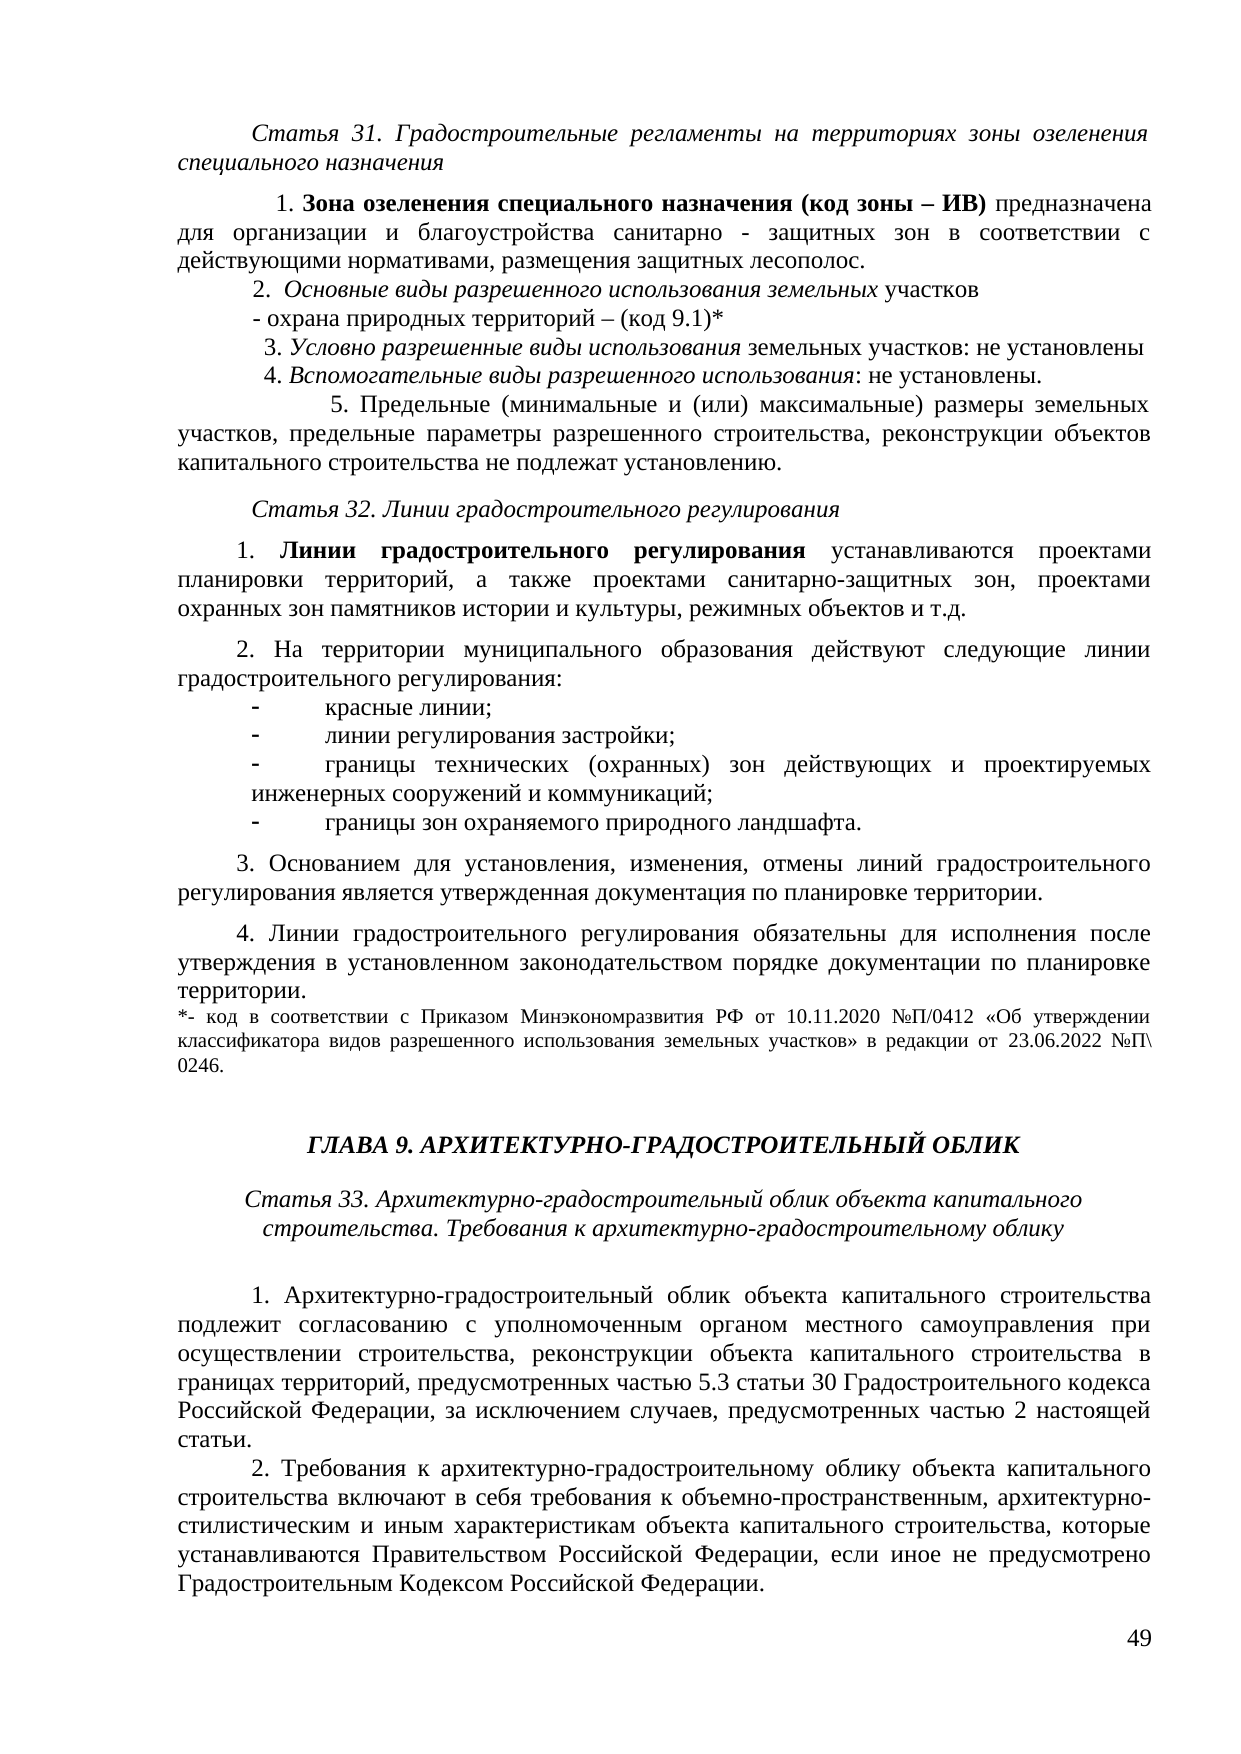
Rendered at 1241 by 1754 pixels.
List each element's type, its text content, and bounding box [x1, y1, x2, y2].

text 4. Линии градостроительного регулирования обязательны для исполнения после утверждения в установленном законодательством порядке документации по планировке территории. [177, 918, 1152, 1004]
text Статья 31. Градостроительные регламенты на территориях зоны озеленения специального назначения [177, 118, 1152, 176]
text *- код в соответствии с Приказом Минэкономразвития РФ от 10.11.2020 №П/0412 «Об утверждении классификатора видов разрешенного использования земельных участков» в редакции от 23.06.2022 №П\0246. [177, 1004, 1152, 1077]
text 2. Основные виды разрешенного использования земельных участков [177, 274, 1152, 303]
text Статья 32. Линии градостроительного регулирования [177, 494, 1152, 523]
text 3. Основанием для установления, изменения, отмены линий градостроительного регулирования является утвержденная документация по планировке территории. [177, 848, 1152, 906]
subtitle Статья 33. Архитектурно-градостроительный облик объекта капитального строительства. Требования к архитектурно-градостроительному облику [177, 1184, 1152, 1242]
list красные линии; [251, 692, 1152, 721]
list линии регулирования застройки; [251, 721, 1152, 749]
text 2. На территории муниципального образования действуют следующие линии градостроительного регулирования: [177, 634, 1152, 692]
list границы технических (охранных) зон действующих и проектируемых инженерных сооружений и коммуникаций; [251, 749, 1152, 807]
text 1. Зона озеленения специального назначения (код зоны – ИВ) предназначена для организации и благоустройства санитарно - защитных зон в соответствии с действующими нормативами, размещения защитных лесополос. [177, 188, 1152, 274]
text 2. Требования к архитектурно-градостроительному облику объекта капитального строительства включают в себя требования к объемно-пространственным, архитектурно-стилистическим и иным характеристикам объекта капитального строительства, которые устанавливаются Правительством Российской Федерации, если иное не предусмотрено Градостроительным Кодексом Российской Федерации. [177, 1453, 1152, 1597]
text 4. Вспомогательные виды разрешенного использования: не установлены. [177, 361, 1152, 389]
subtitle ГЛАВА 9. АРХИТЕКТУРНО-ГРАДОСТРОИТЕЛЬНЫЙ ОБЛИК [177, 1130, 1152, 1159]
list границы зон охраняемого природного ландшафта. [251, 807, 1152, 836]
text 3. Условно разрешенные виды использования земельных участков: не установлены [177, 332, 1152, 361]
text 1. Линии градостроительного регулирования устанавливаются проектами планировки территорий, а также проектами санитарно-защитных зон, проектами охранных зон памятников истории и культуры, режимных объектов и т.д. [177, 536, 1152, 622]
text 5. Предельные (минимальные и (или) максимальные) размеры земельных участков, предельные параметры разрешенного строительства, реконструкции объектов капитального строительства не подлежат установлению. [177, 389, 1152, 476]
text 1. Архитектурно-градостроительный облик объекта капитального строительства подлежит согласованию с уполномоченным органом местного самоуправления при осуществлении строительства, реконструкции объекта капитального строительства в границах территорий, предусмотренных частью 5.3 статьи 30 Градостроительного кодекса Российской Федерации, за исключением случаев, предусмотренных частью 2 настоящей статьи. [177, 1280, 1152, 1453]
text - охрана природных территорий – (код 9.1)* [177, 303, 1152, 332]
